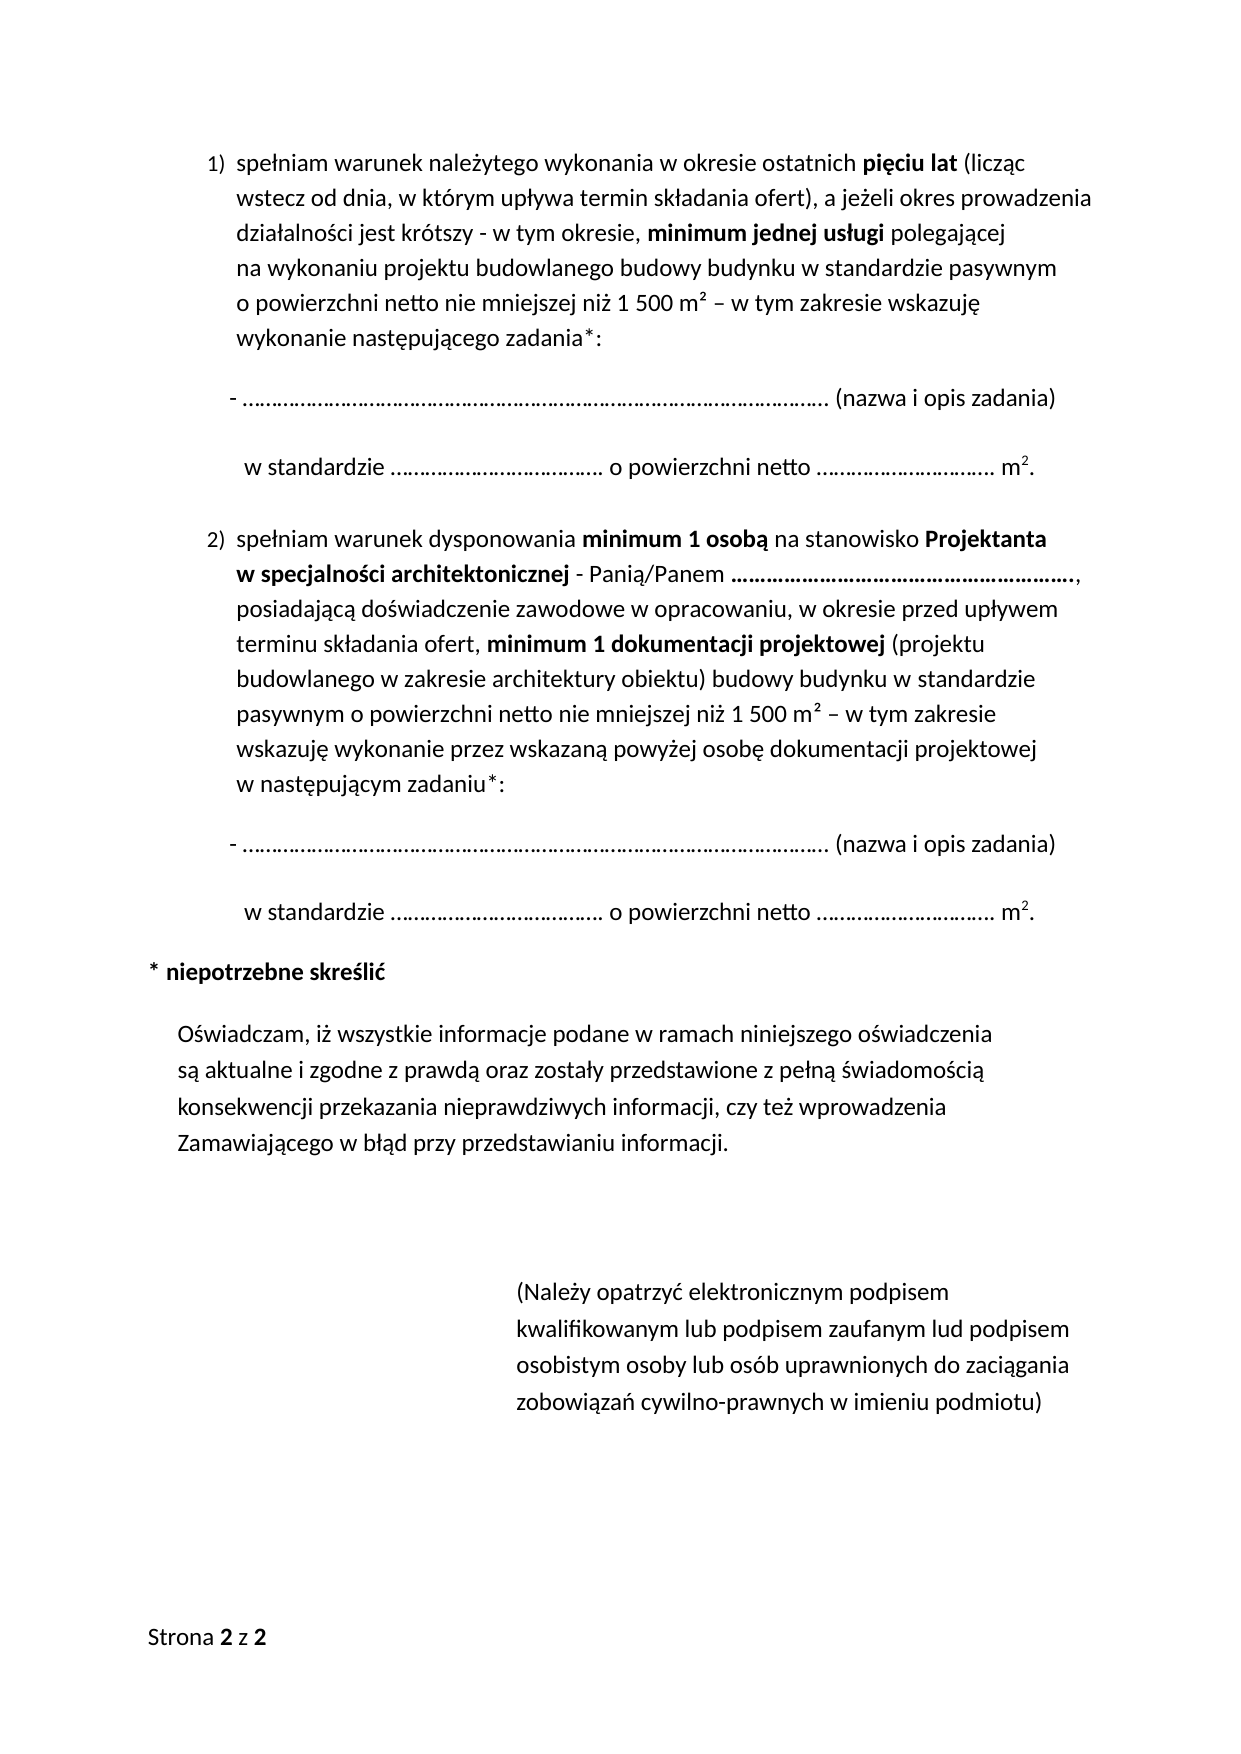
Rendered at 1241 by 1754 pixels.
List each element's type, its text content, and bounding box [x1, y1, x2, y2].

text (Należy opatrzyć elektronicznym podpisem kwalifikowanym lub podpisem zaufanym lud podpisem osobistym osoby lub osób uprawnionych do zaciągania zobowiązań cywilno-prawnych w imieniu podmiotu) [516, 1276, 1093, 1417]
text w standardzie ………………………………. o powierzchni netto …………………………. m2. [244, 896, 1093, 927]
text w standardzie ………………………………. o powierzchni netto …………………………. m2. [244, 451, 1093, 481]
text - ………………………………………………………………………………………… (nazwa i opis zadania) [229, 828, 1093, 859]
list spełniam warunek należytego wykonania w okresie ostatnich pięciu lat (licząc wstecz od dnia, w którym upływa termin składania ofert), a jeżeli okres prowadzenia działalności jest krótszy - w tym okresie, minimum jednej usługi polegającej na wykonaniu projektu budowlanego budowy budynku w standardzie pasywnym o powierzchni netto nie mniejszej niż 1 500 m² – w tym zakresie wskazuję wykonanie następującego zadania*: [207, 148, 1093, 353]
text - ………………………………………………………………………………………… (nazwa i opis zadania) [229, 383, 1093, 413]
text * niepotrzebne skreślić [148, 956, 1093, 987]
text Oświadczam, iż wszystkie informacje podane w ramach niniejszego oświadczenia są aktualne i zgodne z prawdą oraz zostały przedstawione z pełną świadomością konsekwencji przekazania nieprawdziwych informacji, czy też wprowadzenia Zamawiającego w błąd przy przedstawianiu informacji. [177, 1018, 1093, 1158]
list spełniam warunek dysponowania minimum 1 osobą na stanowisko Projektanta w specjalności architektonicznej - Panią/Panem …………………………………………………., posiadającą doświadczenie zawodowe w opracowaniu, w okresie przed upływem terminu składania ofert, minimum 1 dokumentacji projektowej (projektu budowlanego w zakresie architektury obiektu) budowy budynku w standardzie pasywnym o powierzchni netto nie mniejszej niż 1 500 m² – w tym zakresie wskazuję wykonanie przez wskazaną powyżej osobę dokumentacji projektowej w następującym zadaniu*: [207, 523, 1093, 799]
